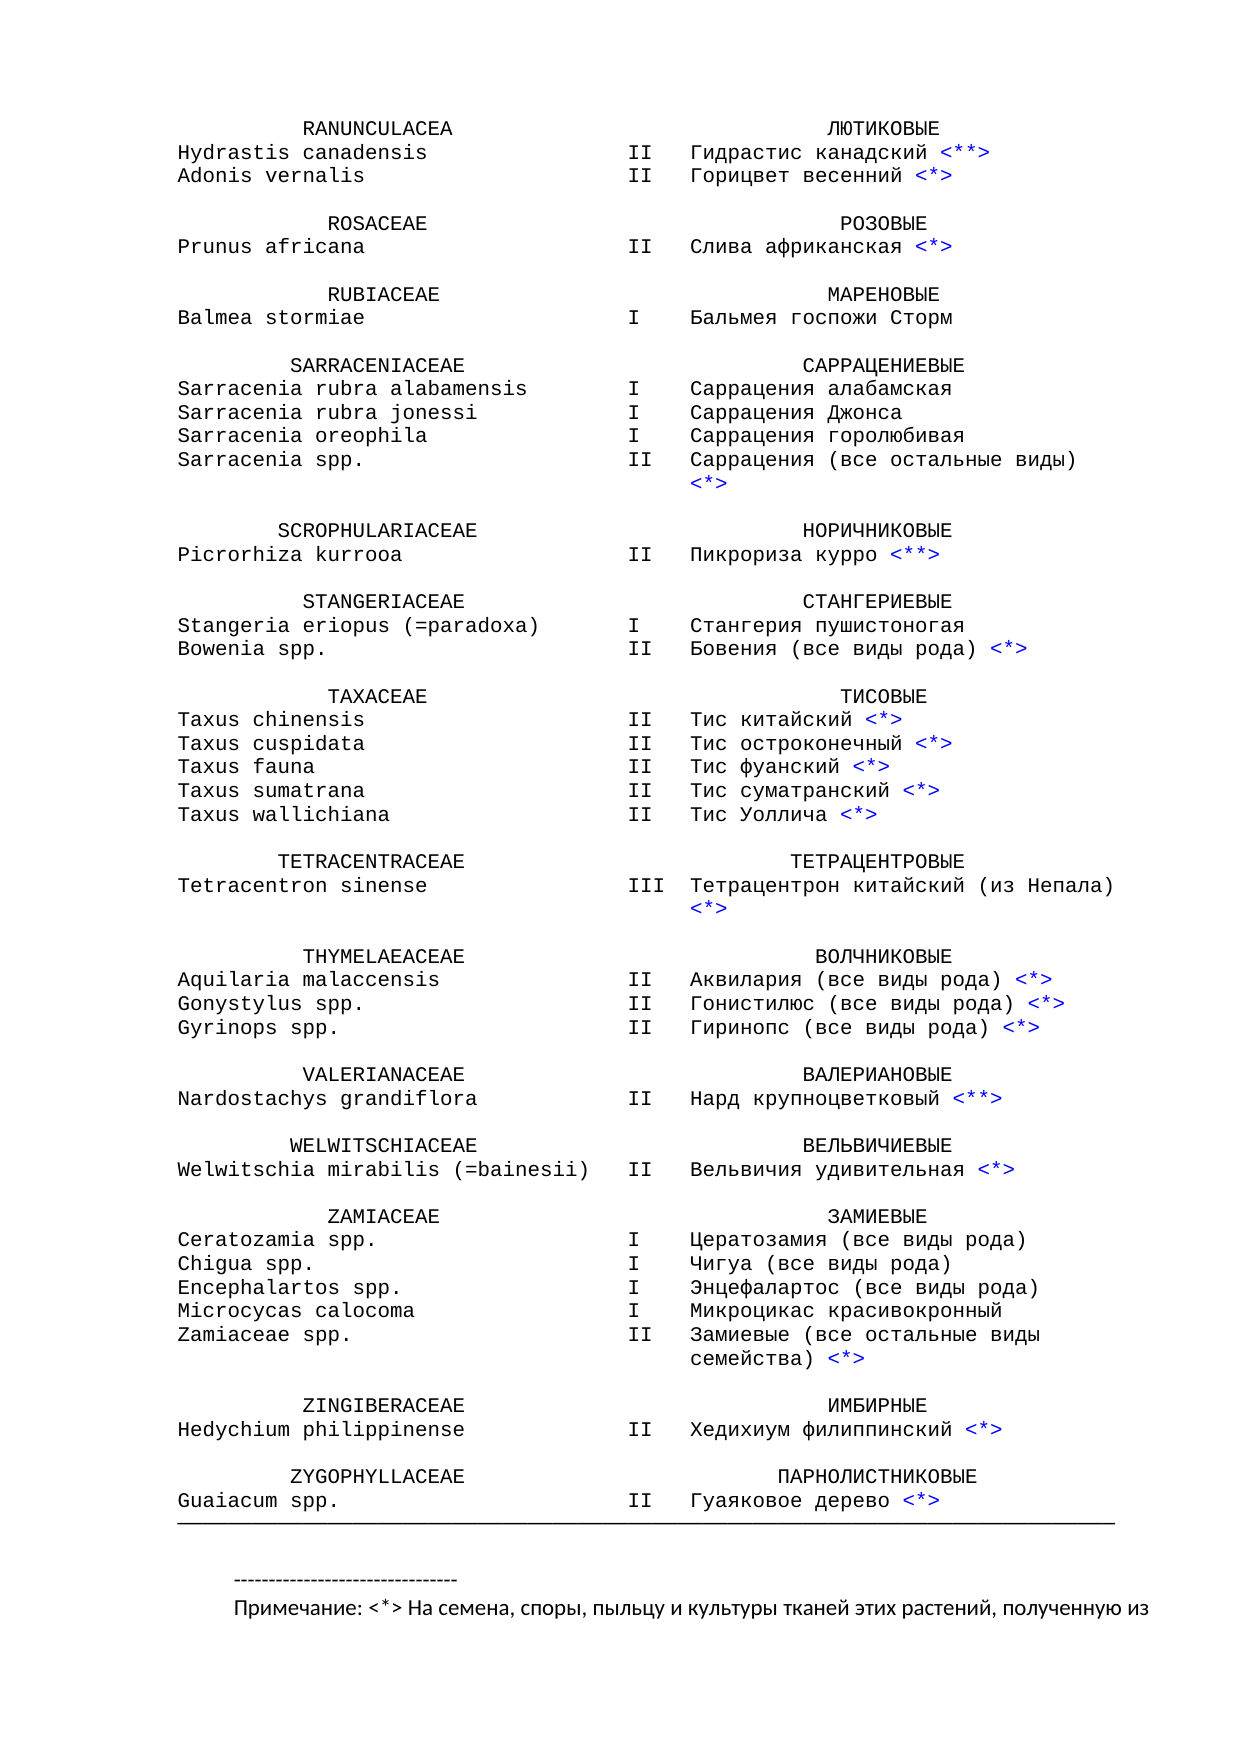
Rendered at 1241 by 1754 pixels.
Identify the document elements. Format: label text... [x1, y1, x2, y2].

text Zamiaceae spp. II Замиевые (все остальные виды [177, 1324, 1152, 1348]
text Taxus sumatrana II Тис суматранский <*> [177, 780, 1152, 804]
text Stangeria eriopus (=paradoxa) I Стангерия пушистоногая [177, 615, 1152, 638]
text Aquilaria malaccensis II Аквилария (все виды рода) <*> [177, 969, 1152, 993]
text Gonystylus spp. II Гонистилюс (все виды рода) <*> [177, 993, 1152, 1017]
text Taxus cuspidata II Тис остроконечный <*> [177, 733, 1152, 757]
text SCROPHULARIACEAE НОРИЧНИКОВЫЕ [177, 520, 1152, 544]
text Tetracentron sinense III Тетрацентрон китайский (из Непала) [177, 875, 1152, 898]
text ZYGOPHYLLACEAE ПАРНОЛИСТНИКОВЫЕ [177, 1466, 1152, 1489]
text Welwitschia mirabilis (=bainesii) II Вельвичия удивительная <*> [177, 1158, 1152, 1182]
text <*> [177, 473, 1152, 496]
text Sarracenia spp. II Саррацения (все остальные виды) [177, 449, 1152, 473]
text Taxus wallichiana II Тис Уоллича <*> [177, 804, 1152, 827]
text Sarracenia rubra jonessi I Саррацения Джонса [177, 402, 1152, 426]
text RANUNCULACEA ЛЮТИКОВЫЕ [177, 118, 1152, 142]
text Taxus fauna II Тис фуанский <*> [177, 757, 1152, 780]
text WELWITSCHIACEAE ВЕЛЬВИЧИЕВЫЕ [177, 1135, 1152, 1158]
text Hydrastis canadensis II Гидрастис канадский <**> [177, 142, 1152, 165]
text TAXACEAE ТИСОВЫЕ [177, 686, 1152, 709]
text Balmea stormiae I Бальмея госпожи Сторм [177, 307, 1152, 331]
text -------------------------------- [177, 1565, 1152, 1593]
text Nardostachys grandiflora II Нард крупноцветковый <**> [177, 1088, 1152, 1111]
text Sarracenia oreophila I Саррацения горолюбивая [177, 426, 1152, 449]
text Hedychium philippinense II Хедихиум филиппинский <*> [177, 1419, 1152, 1442]
text Chigua spp. I Чигуа (все виды рода) [177, 1253, 1152, 1277]
text ROSACEAE РОЗОВЫЕ [177, 213, 1152, 236]
text SARRACENIACEAE САРРАЦЕНИЕВЫЕ [177, 354, 1152, 378]
text ZINGIBERACEAE ИМБИРНЫЕ [177, 1395, 1152, 1419]
text TETRACENTRACEAE ТЕТРАЦЕНТРОВЫЕ [177, 851, 1152, 875]
text <*> [177, 898, 1152, 922]
text THYMELAEACEAE ВОЛЧНИКОВЫЕ [177, 946, 1152, 969]
text VALERIANACEAE ВАЛЕРИАНОВЫЕ [177, 1064, 1152, 1088]
text ZAMIACEAE ЗАМИЕВЫЕ [177, 1206, 1152, 1229]
text Gyrinops spp. II Гиринопс (все виды рода) <*> [177, 1017, 1152, 1040]
text Sarracenia rubra alabamensis I Саррацения алабамская [177, 378, 1152, 402]
text семейства) <*> [177, 1348, 1152, 1371]
text Ceratozamia spp. I Цератозамия (все виды рода) [177, 1229, 1152, 1253]
text Adonis vernalis II Горицвет весенний <*> [177, 165, 1152, 189]
text Microcycas calocoma I Микроцикас красивокронный [177, 1300, 1152, 1324]
text STANGERIACEAE СТАНГЕРИЕВЫЕ [177, 591, 1152, 615]
text Encephalartos spp. I Энцефалартос (все виды рода) [177, 1277, 1152, 1300]
text RUBIACEAE МАРЕНОВЫЕ [177, 284, 1152, 307]
text Taxus chinensis II Тис китайский <*> [177, 709, 1152, 733]
text Prunus africana II Слива африканская <*> [177, 236, 1152, 260]
text Bowenia spp. II Бовения (все виды рода) <*> [177, 638, 1152, 662]
text ─────────────────────────────────────────────────────────────────────────── [177, 1513, 1152, 1537]
text Guaiacum spp. II Гуаяковое дерево <*> [177, 1489, 1152, 1513]
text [177, 1593, 1152, 1621]
text Picrorhiza kurrooa II Пикрориза курро <**> [177, 544, 1152, 567]
